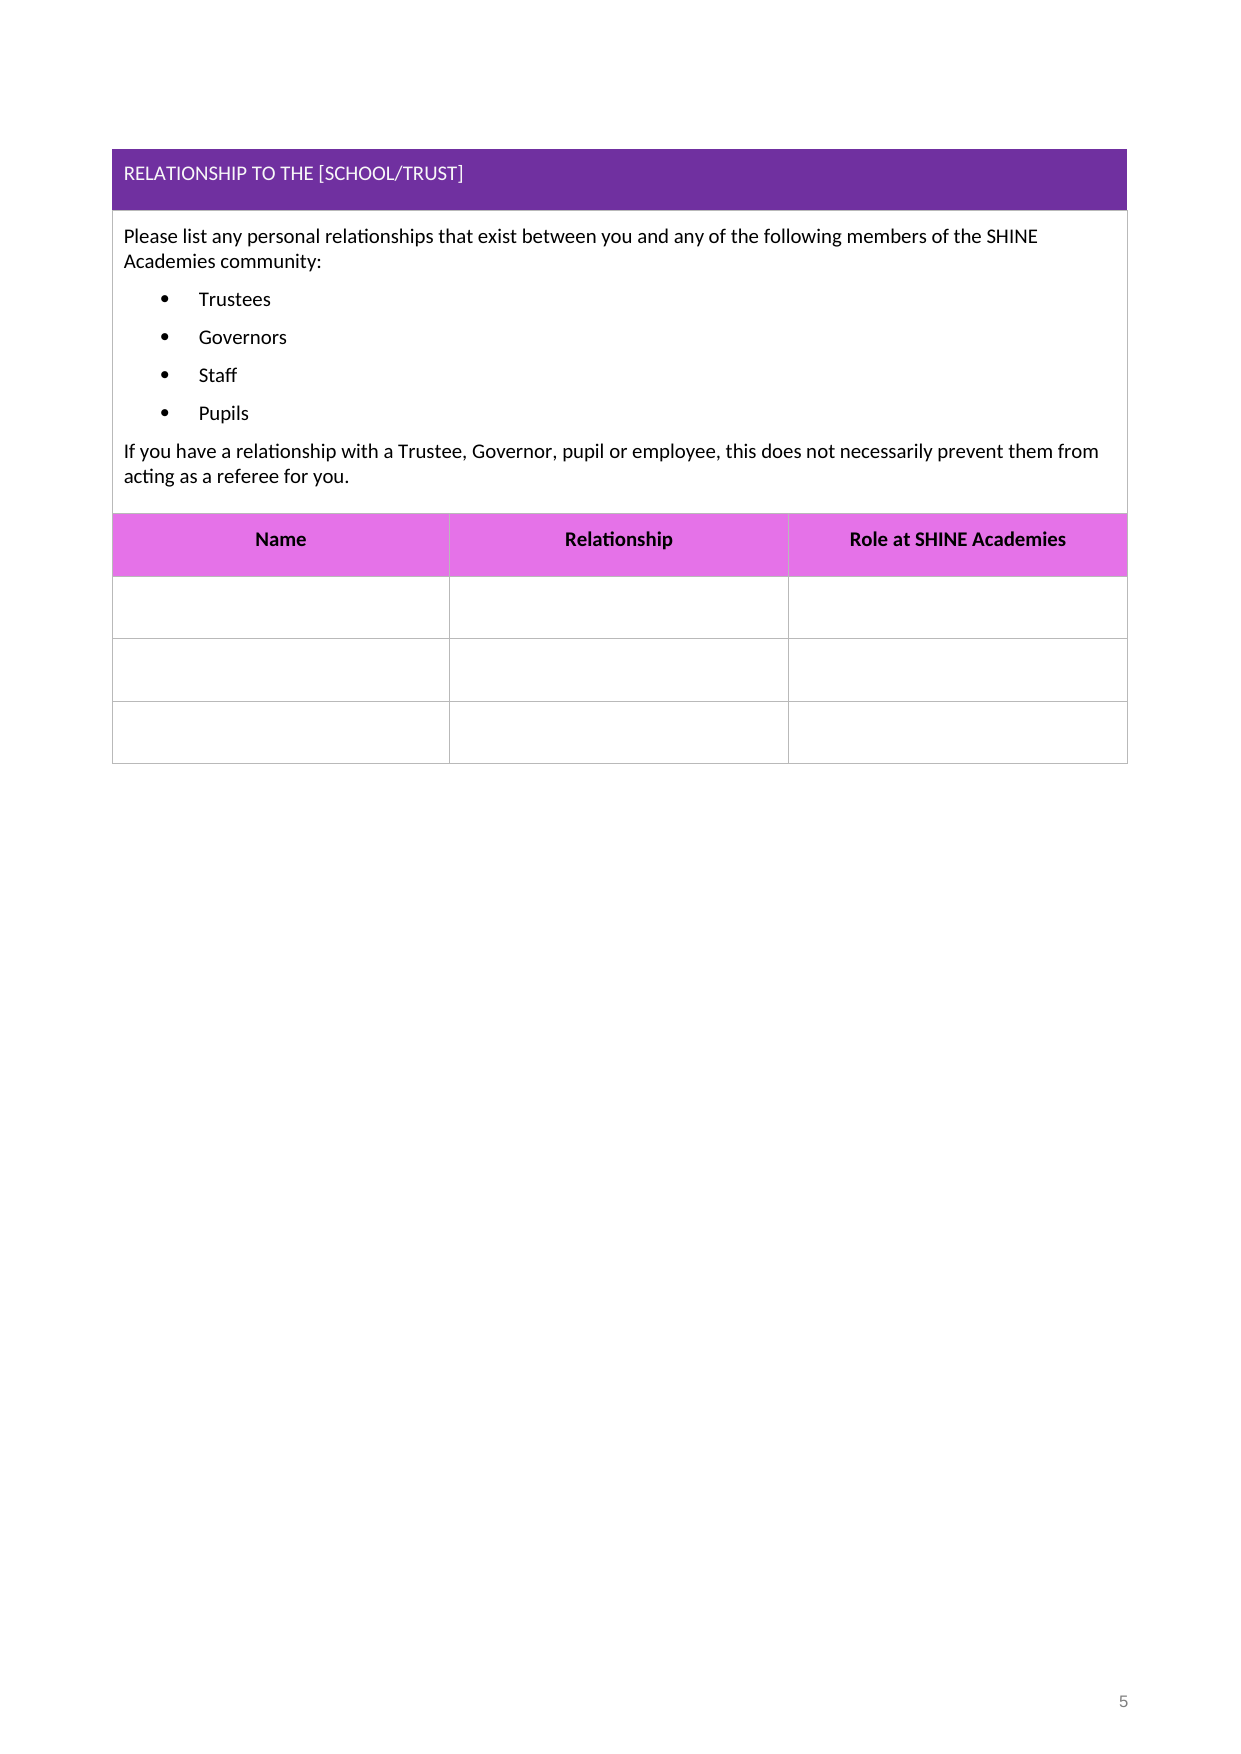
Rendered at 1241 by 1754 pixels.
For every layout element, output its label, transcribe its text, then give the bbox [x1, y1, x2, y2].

table_header relationship to the [school/trust] [112, 149, 1127, 210]
table_cell [113, 702, 449, 763]
table_cell [450, 577, 788, 638]
table_cell Please list any personal relationships that exist between you and any of the following members of the SHINE Academies community: Trustees Governors Staff Pupils If you have a relationship with a Trustee, Governor, pupil or employee, this does not necessarily prevent them from acting as a referee for you. [113, 211, 1127, 513]
table_cell [113, 577, 449, 638]
table_cell Name [113, 514, 449, 576]
table_cell Relationship [450, 514, 788, 576]
table_cell [450, 702, 788, 763]
table_cell [450, 639, 788, 701]
table_cell [789, 702, 1127, 763]
table_cell [789, 639, 1127, 701]
table_cell Role at SHINE Academies [789, 514, 1127, 576]
table_cell [113, 639, 449, 701]
table_cell [789, 577, 1127, 638]
